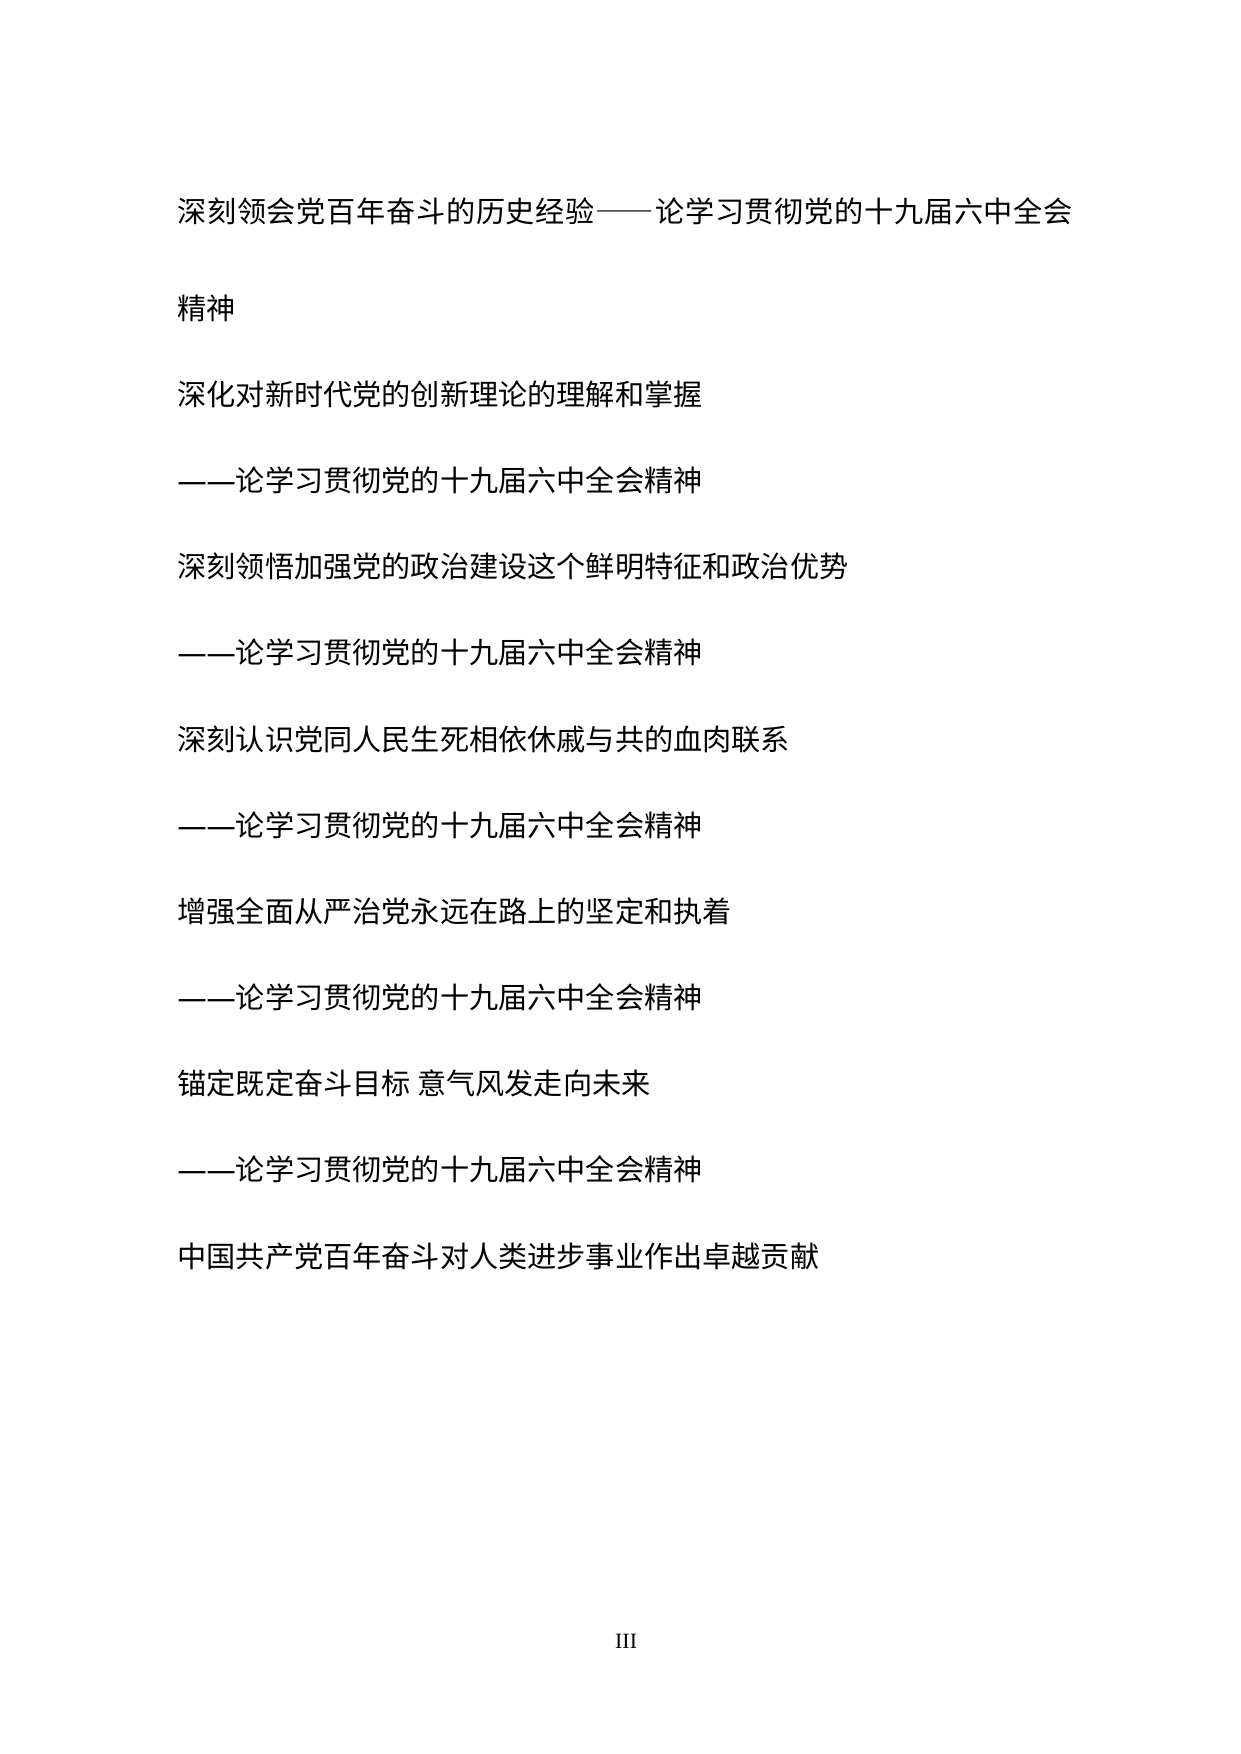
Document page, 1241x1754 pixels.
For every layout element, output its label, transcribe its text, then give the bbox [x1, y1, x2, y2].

text ——论学习贯彻党的十九届六中全会精神 ……………………………69 [177, 619, 1075, 684]
text 深刻领悟加强党的政治建设这个鲜明特征和政治优势 [177, 533, 1075, 598]
text ——论学习贯彻党的十九届六中全会精神 ……………………………75 [177, 1136, 1075, 1201]
text 中国共产党百年奋斗对人类进步事业作出卓越贡献 …………………78 [177, 1222, 1075, 1287]
text 深刻领会党百年奋斗的历史经验——论学习贯彻党的十九届六中全会精神 ………………………………………………………………………64 [177, 177, 1075, 339]
text ——论学习贯彻党的十九届六中全会精神 ……………………………71 [177, 791, 1075, 856]
text 深刻认识党同人民生死相依休戚与共的血肉联系 [177, 705, 1075, 770]
text 增强全面从严治党永远在路上的坚定和执着 [177, 877, 1075, 942]
text ——论学习贯彻党的十九届六中全会精神 ……………………………73 [177, 963, 1075, 1028]
text ——论学习贯彻党的十九届六中全会精神 ……………………………67 [177, 447, 1075, 512]
text 锚定既定奋斗目标 意气风发走向未来 [177, 1049, 1075, 1114]
text 深化对新时代党的创新理论的理解和掌握 [177, 360, 1075, 425]
